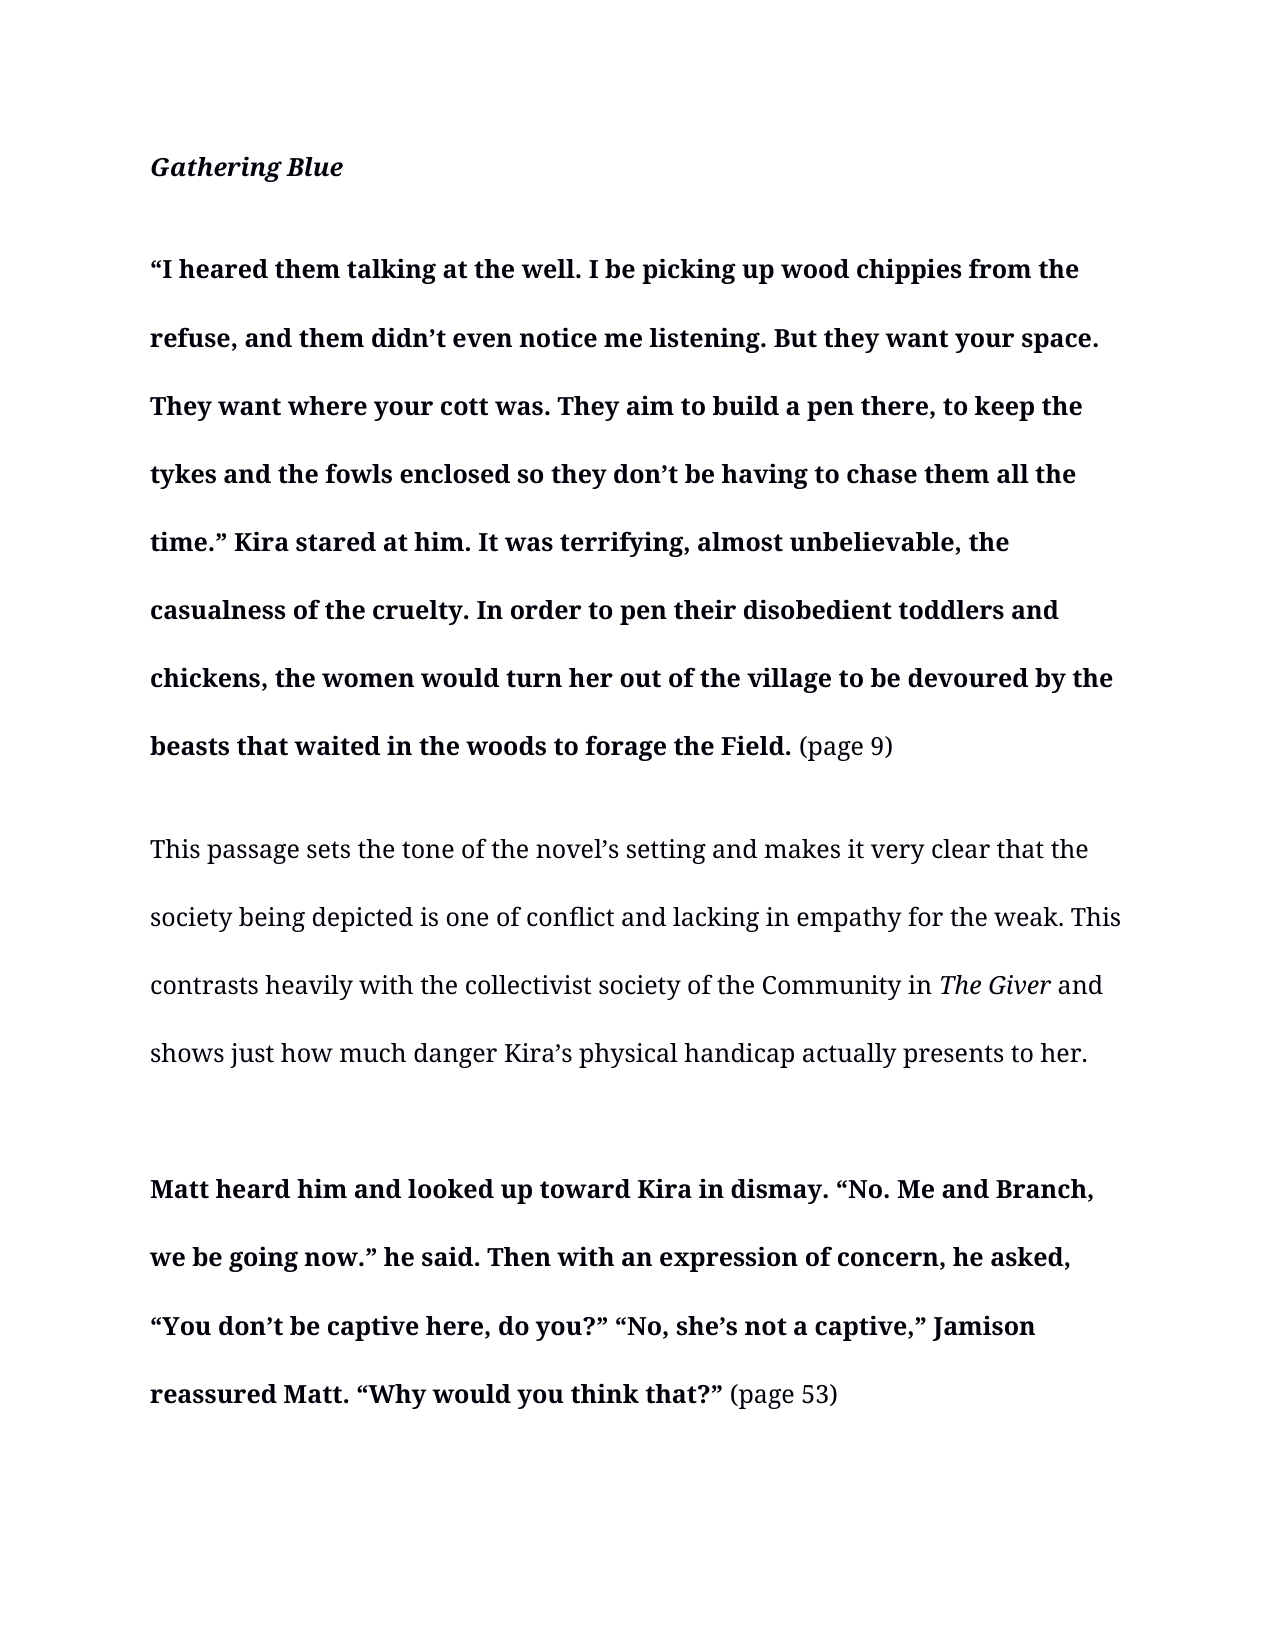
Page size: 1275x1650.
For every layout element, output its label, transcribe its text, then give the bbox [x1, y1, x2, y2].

text Gathering Blue [150, 150, 1125, 184]
text This passage sets the tone of the novel’s setting and makes it very clear that the society being depicted is one of conflict and lacking in empathy for the weak. This contrasts heavily with the collectivist society of the Community in The Giver and shows just how much danger Kira’s physical handicap actually presents to her. [150, 831, 1125, 1070]
text Matt heard him and looked up toward Kira in dismay. “No. Me and Branch, we be going now.” he said. Then with an expression of concern, he asked, “You don’t be captive here, do you?” “No, she’s not a captive,” Jamison reassured Matt. “Why would you think that?” (page 53) [150, 1172, 1125, 1410]
text “I heared them talking at the well. I be picking up wood chippies from the refuse, and them didn’t even notice me listening. But they want your space. They want where your cott was. They aim to build a pen there, to keep the tykes and the fowls enclosed so they don’t be having to chase them all the time.” Kira stared at him. It was terrifying, almost unbelievable, the casualness of the cruelty. In order to pen their disobedient toddlers and chickens, the women would turn her out of the village to be devoured by the beasts that waited in the woods to forage the Field. (page 9) [150, 252, 1125, 763]
